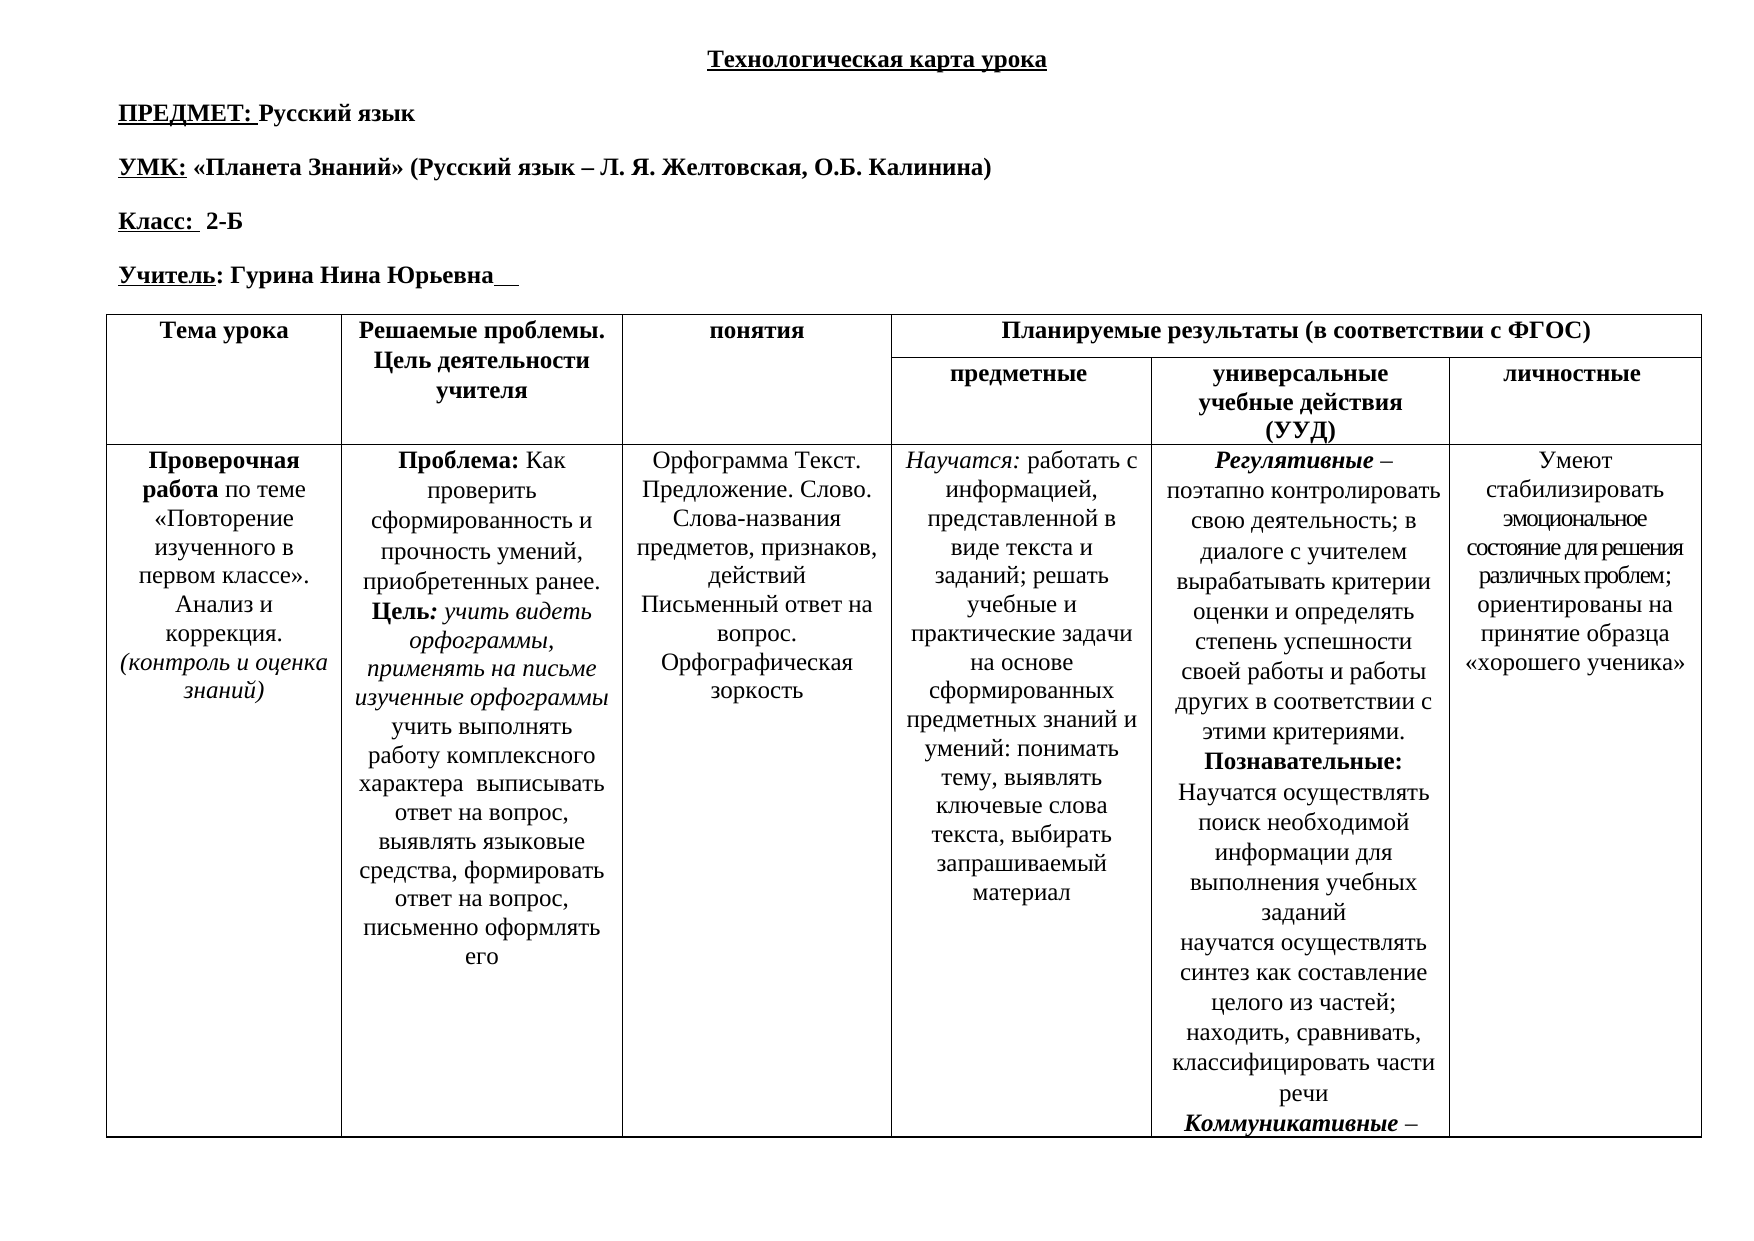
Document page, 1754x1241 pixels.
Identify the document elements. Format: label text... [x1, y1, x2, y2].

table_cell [892, 445, 1151, 1136]
text УМК: «Планета Знаний» (Русский язык – Л. Я. Желтовская, О.Б. Калинина) [118, 152, 1636, 181]
table_cell предметные [892, 358, 1151, 444]
text Учитель: Гурина Нина Юрьевна [118, 260, 1636, 288]
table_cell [342, 445, 622, 1136]
table_header Тема урока [107, 315, 341, 444]
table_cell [1450, 445, 1701, 1136]
text Технологическая карта урока [118, 44, 1636, 73]
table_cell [1152, 445, 1449, 1136]
text ПРЕДМЕТ: Русский язык [118, 98, 1636, 127]
table_cell универсальные учебные действия (УУД) [1152, 358, 1449, 444]
table_cell личностные [1450, 358, 1701, 444]
table_header понятия [623, 315, 891, 444]
text Класс: 2-Б [118, 206, 1636, 235]
table_header Планируемые результаты (в соответствии с ФГОС) [892, 315, 1701, 357]
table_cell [107, 445, 341, 1136]
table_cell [623, 445, 891, 1136]
table_header Решаемые проблемы. Цель деятельности учителя [342, 315, 622, 444]
